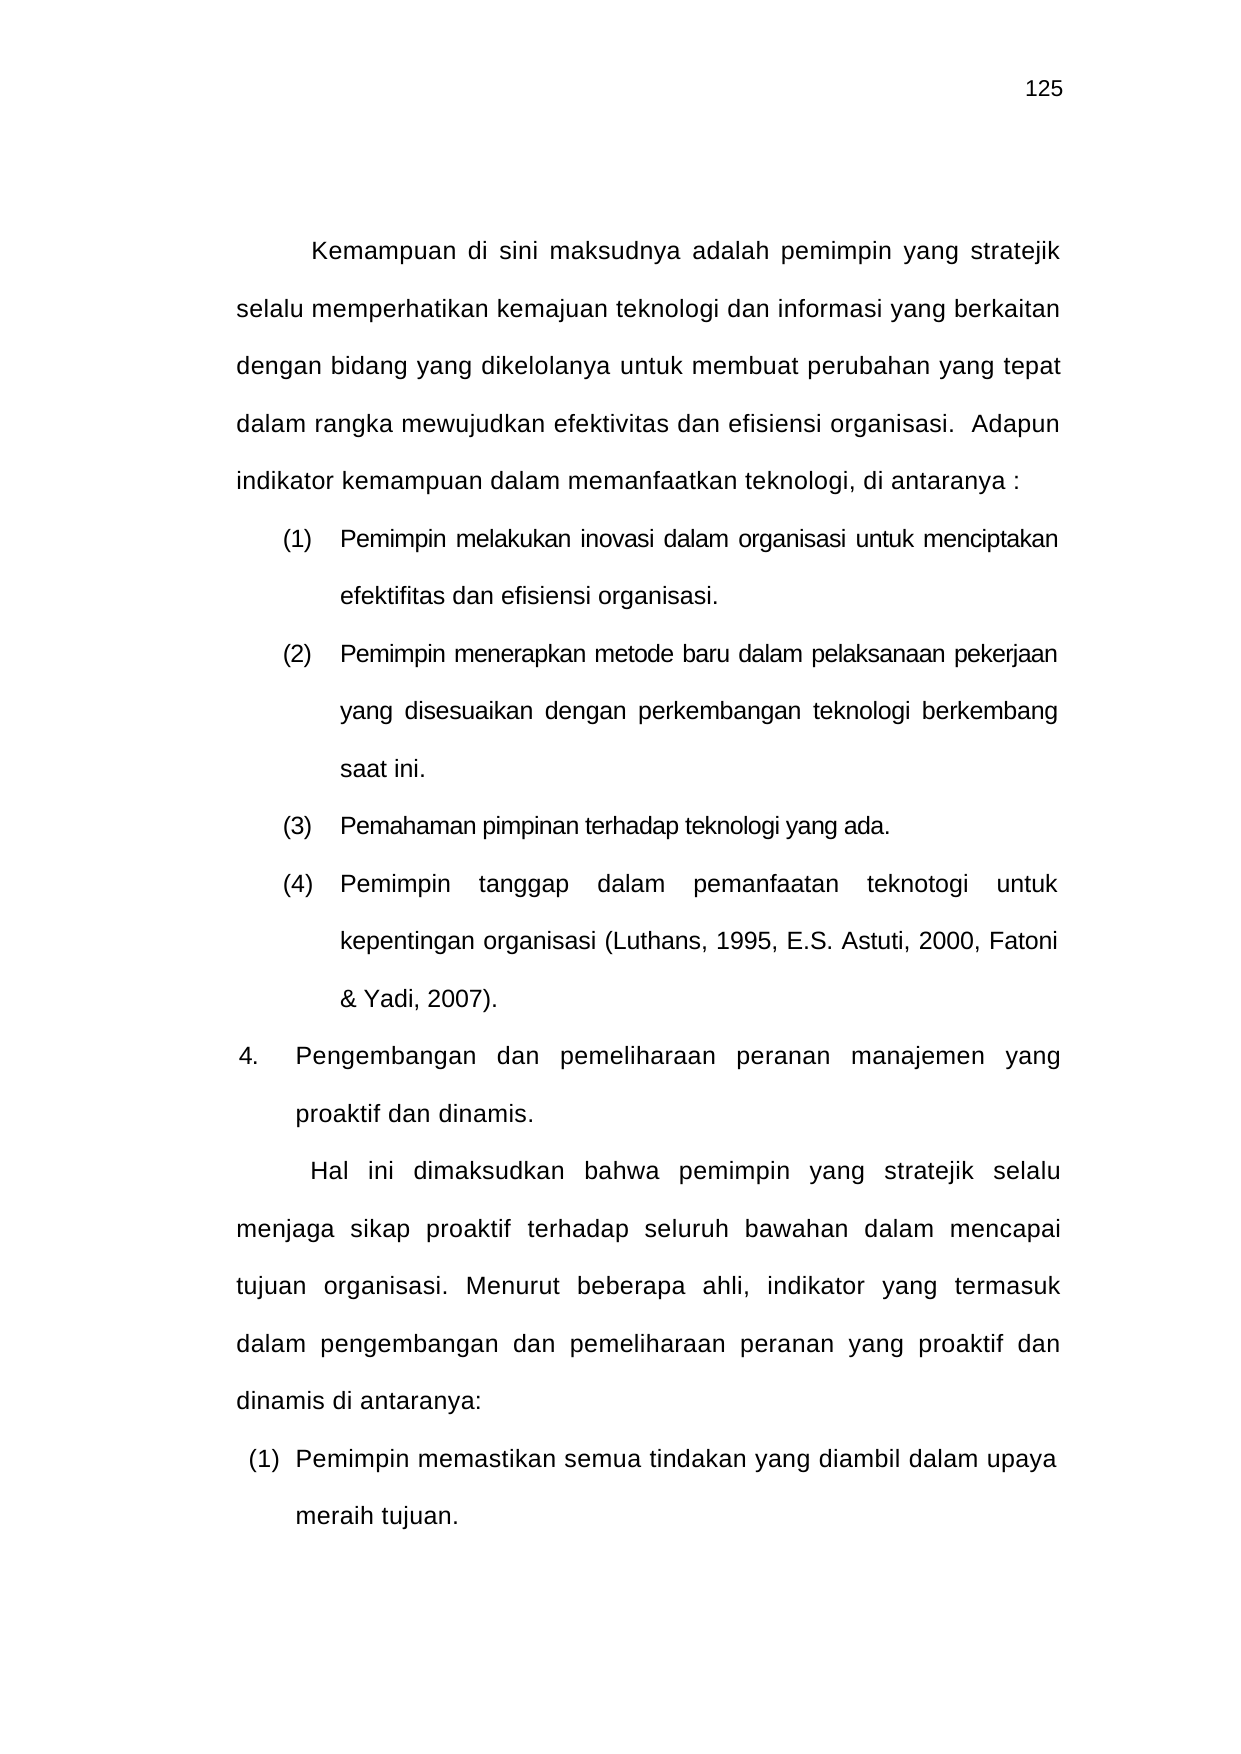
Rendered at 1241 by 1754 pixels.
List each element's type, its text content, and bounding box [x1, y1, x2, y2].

list Pemimpin tanggap dalam pemanfaatan teknotogi untuk kepentingan organisasi (Luthans, 1995, E.S. Astuti, 2000, Fatoni & Yadi, 2007). [283, 869, 1058, 1012]
text 4. Pengembangan dan pemeliharaan peranan manajemen yang proaktif dan dinamis. [239, 1041, 1062, 1127]
list Pemimpin melakukan inovasi dalam organisasi untuk menciptakan efektifitas dan efisiensi organisasi. [283, 524, 1059, 610]
list Pemimpin menerapkan metode baru dalam pelaksanaan pekerjaan yang disesuaikan dengan perkembangan teknologi berkembang saat ini. [283, 639, 1058, 782]
text Kemampuan di sini maksudnya adalah pemimpin yang stratejik selalu memperhatikan kemajuan teknologi dan informasi yang berkaitan dengan bidang yang dikelolanya untuk membuat perubahan yang tepat dalam rangka mewujudkan efektivitas dan efisiensi organisasi. Adapun indikator kemampuan dalam memanfaatkan teknologi, di antaranya : [236, 236, 1061, 495]
text Hal ini dimaksudkan bahwa pemimpin yang stratejik selalu menjaga sikap proaktif terhadap seluruh bawahan dalam mencapai tujuan organisasi. Menurut beberapa ahli, indikator yang termasuk dalam pengembangan dan pemeliharaan peranan yang proaktif dan dinamis di antaranya: [236, 1156, 1062, 1415]
list Pemimpin memastikan semua tindakan yang diambil dalam upaya meraih tujuan. [248, 1444, 1058, 1530]
list Pemahaman pimpinan terhadap teknologi yang ada. [283, 811, 1063, 840]
